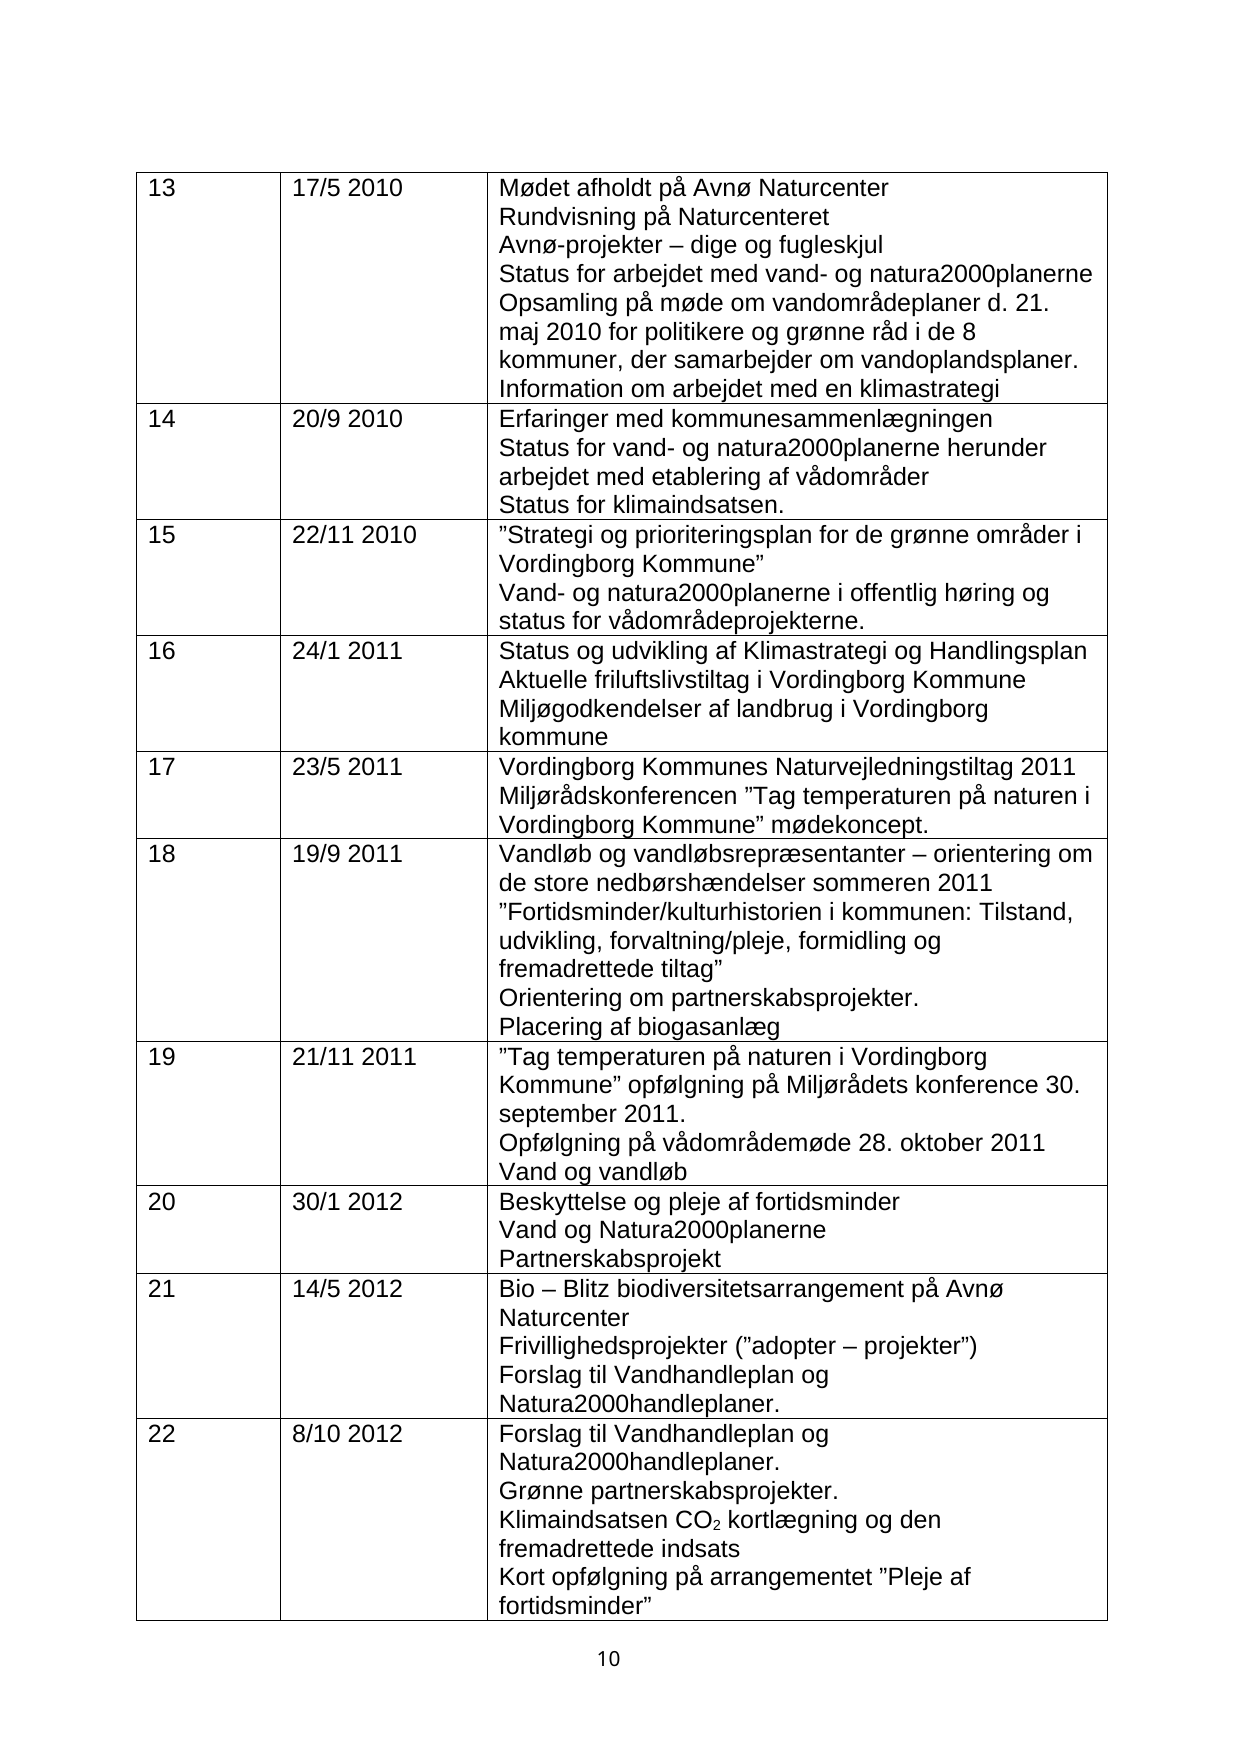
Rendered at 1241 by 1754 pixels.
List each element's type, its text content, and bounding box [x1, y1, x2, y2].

table_cell Mødet afholdt på Avnø Naturcenter Rundvisning på Naturcenteret Avnø-projekter – dige og fugleskjul Status for arbejdet med vand- og natura2000planerne Opsamling på møde om vandområdeplaner d. 21. maj 2010 for politikere og grønne råd i de 8 kommuner, der samarbejder om vandoplandsplaner. Information om arbejdet med en klimastrategi [488, 173, 1107, 403]
table_cell ”Tag temperaturen på naturen i Vordingborg Kommune” opfølgning på Miljørådets konference 30. september 2011. Opfølgning på vådområdemøde 28. oktober 2011 Vand og vandløb [488, 1042, 1107, 1185]
table_cell 14 [137, 404, 280, 519]
table_cell 14/5 2012 [281, 1274, 487, 1417]
table_cell 30/1 2012 [281, 1186, 487, 1273]
table_cell 17/5 2010 [281, 173, 487, 403]
table_cell 19 [137, 1042, 280, 1185]
table_cell 22 [137, 1419, 280, 1620]
table_cell 15 [137, 520, 280, 635]
table_cell Vordingborg Kommunes Naturvejledningstiltag 2011 Miljørådskonferencen ”Tag temperaturen på naturen i Vordingborg Kommune” mødekoncept. [488, 752, 1107, 838]
table_cell 24/1 2011 [281, 636, 487, 751]
table_cell Erfaringer med kommunesammenlægningen Status for vand- og natura2000planerne herunder arbejdet med etablering af vådområder Status for klimaindsatsen. [488, 404, 1107, 519]
table_cell 18 [137, 839, 280, 1041]
table_cell ”Strategi og prioriteringsplan for de grønne områder i Vordingborg Kommune” Vand- og natura2000planerne i offentlig høring og status for vådområdeprojekterne. [488, 520, 1107, 635]
table_cell 8/10 2012 [281, 1419, 487, 1620]
table_cell 21/11 2011 [281, 1042, 487, 1185]
table_cell Vandløb og vandløbsrepræsentanter – orientering om de store nedbørshændelser sommeren 2011 ”Fortidsminder/kulturhistorien i kommunen: Tilstand, udvikling, forvaltning/pleje, formidling og fremadrettede tiltag” Orientering om partnerskabsprojekter. Placering af biogasanlæg [488, 839, 1107, 1041]
table_cell 21 [137, 1274, 280, 1417]
table_cell 20 [137, 1186, 280, 1273]
table_cell 19/9 2011 [281, 839, 487, 1041]
table_cell 22/11 2010 [281, 520, 487, 635]
table_cell 20/9 2010 [281, 404, 487, 519]
table_cell Status og udvikling af Klimastrategi og Handlingsplan Aktuelle friluftslivstiltag i Vordingborg Kommune Miljøgodkendelser af landbrug i Vordingborg kommune [488, 636, 1107, 751]
table_cell Bio – Blitz biodiversitetsarrangement på Avnø Naturcenter Frivillighedsprojekter (”adopter – projekter”) Forslag til Vandhandleplan og Natura2000handleplaner. [488, 1274, 1107, 1417]
table_cell 23/5 2011 [281, 752, 487, 838]
table_cell Forslag til Vandhandleplan og Natura2000handleplaner. Grønne partnerskabsprojekter. Klimaindsatsen CO2 kortlægning og den fremadrettede indsats Kort opfølgning på arrangementet ”Pleje af fortidsminder” [488, 1419, 1107, 1620]
table_cell Beskyttelse og pleje af fortidsminder Vand og Natura2000planerne Partnerskabsprojekt [488, 1186, 1107, 1273]
table_cell 17 [137, 752, 280, 838]
table_cell 16 [137, 636, 280, 751]
table_cell 13 [137, 173, 280, 403]
